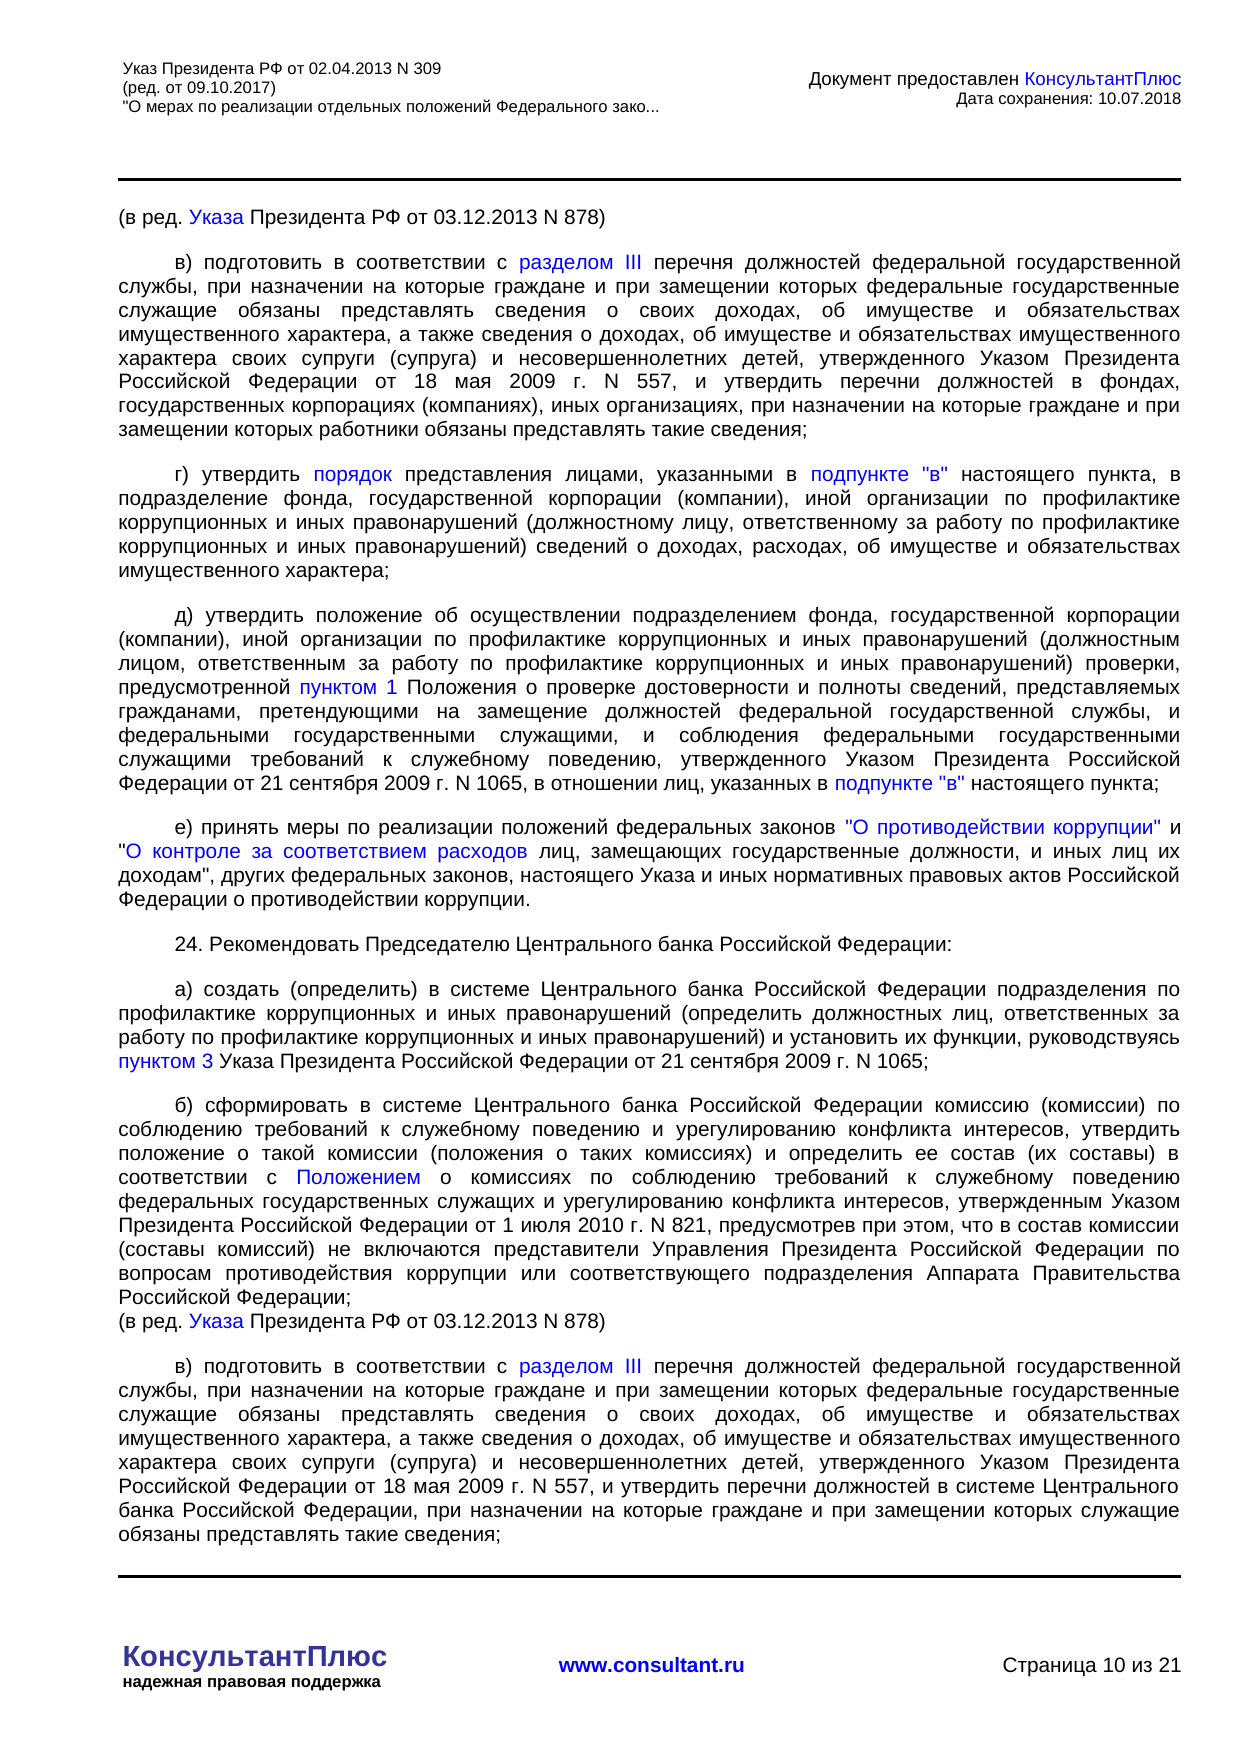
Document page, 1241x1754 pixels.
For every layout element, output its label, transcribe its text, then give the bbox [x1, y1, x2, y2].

text в) подготовить в соответствии с разделом III перечня должностей федеральной государственной службы, при назначении на которые граждане и при замещении которых федеральные государственные служащие обязаны представлять сведения о своих доходах, об имуществе и обязательствах имущественного характера, а также сведения о доходах, об имуществе и обязательствах имущественного характера своих супруги (супруга) и несовершеннолетних детей, утвержденного Указом Президента Российской Федерации от 18 мая 2009 г. N 557, и утвердить перечни должностей в системе Центрального банка Российской Федерации, при назначении на которые граждане и при замещении которых служащие обязаны представлять такие сведения; [118, 1354, 1181, 1545]
text г) утвердить порядок представления лицами, указанными в подпункте "в" настоящего пункта, в подразделение фонда, государственной корпорации (компании), иной организации по профилактике коррупционных и иных правонарушений (должностному лицу, ответственному за работу по профилактике коррупционных и иных правонарушений) сведений о доходах, расходах, об имуществе и обязательствах имущественного характера; [118, 462, 1181, 582]
text (в ред. Указа Президента РФ от 03.12.2013 N 878) [118, 1309, 1181, 1333]
text д) утвердить положение об осуществлении подразделением фонда, государственной корпорации (компании), иной организации по профилактике коррупционных и иных правонарушений (должностным лицом, ответственным за работу по профилактике коррупционных и иных правонарушений) проверки, предусмотренной пунктом 1 Положения о проверке достоверности и полноты сведений, представляемых гражданами, претендующими на замещение должностей федеральной государственной службы, и федеральными государственными служащими, и соблюдения федеральными государственными служащими требований к служебному поведению, утвержденного Указом Президента Российской Федерации от 21 сентября 2009 г. N 1065, в отношении лиц, указанных в подпункте "в" настоящего пункта; [118, 603, 1181, 794]
text 24. Рекомендовать Председателю Центрального банка Российской Федерации: [118, 932, 1181, 956]
text в) подготовить в соответствии с разделом III перечня должностей федеральной государственной службы, при назначении на которые граждане и при замещении которых федеральные государственные служащие обязаны представлять сведения о своих доходах, об имуществе и обязательствах имущественного характера, а также сведения о доходах, об имуществе и обязательствах имущественного характера своих супруги (супруга) и несовершеннолетних детей, утвержденного Указом Президента Российской Федерации от 18 мая 2009 г. N 557, и утвердить перечни должностей в фондах, государственных корпорациях (компаниях), иных организациях, при назначении на которые граждане и при замещении которых работники обязаны представлять такие сведения; [118, 249, 1181, 441]
text (в ред. Указа Президента РФ от 03.12.2013 N 878) [118, 205, 1181, 229]
text а) создать (определить) в системе Центрального банка Российской Федерации подразделения по профилактике коррупционных и иных правонарушений (определить должностных лиц, ответственных за работу по профилактике коррупционных и иных правонарушений) и установить их функции, руководствуясь пунктом 3 Указа Президента Российской Федерации от 21 сентября 2009 г. N 1065; [118, 977, 1181, 1072]
text е) принять меры по реализации положений федеральных законов "О противодействии коррупции" и "О контроле за соответствием расходов лиц, замещающих государственные должности, и иных лиц их доходам", других федеральных законов, настоящего Указа и иных нормативных правовых актов Российской Федерации о противодействии коррупции. [118, 815, 1181, 911]
text б) сформировать в системе Центрального банка Российской Федерации комиссию (комиссии) по соблюдению требований к служебному поведению и урегулированию конфликта интересов, утвердить положение о такой комиссии (положения о таких комиссиях) и определить ее состав (их составы) в соответствии с Положением о комиссиях по соблюдению требований к служебному поведению федеральных государственных служащих и урегулированию конфликта интересов, утвержденным Указом Президента Российской Федерации от 1 июля 2010 г. N 821, предусмотрев при этом, что в состав комиссии (составы комиссий) не включаются представители Управления Президента Российской Федерации по вопросам противодействия коррупции или соответствующего подразделения Аппарата Правительства Российской Федерации; [118, 1093, 1181, 1309]
